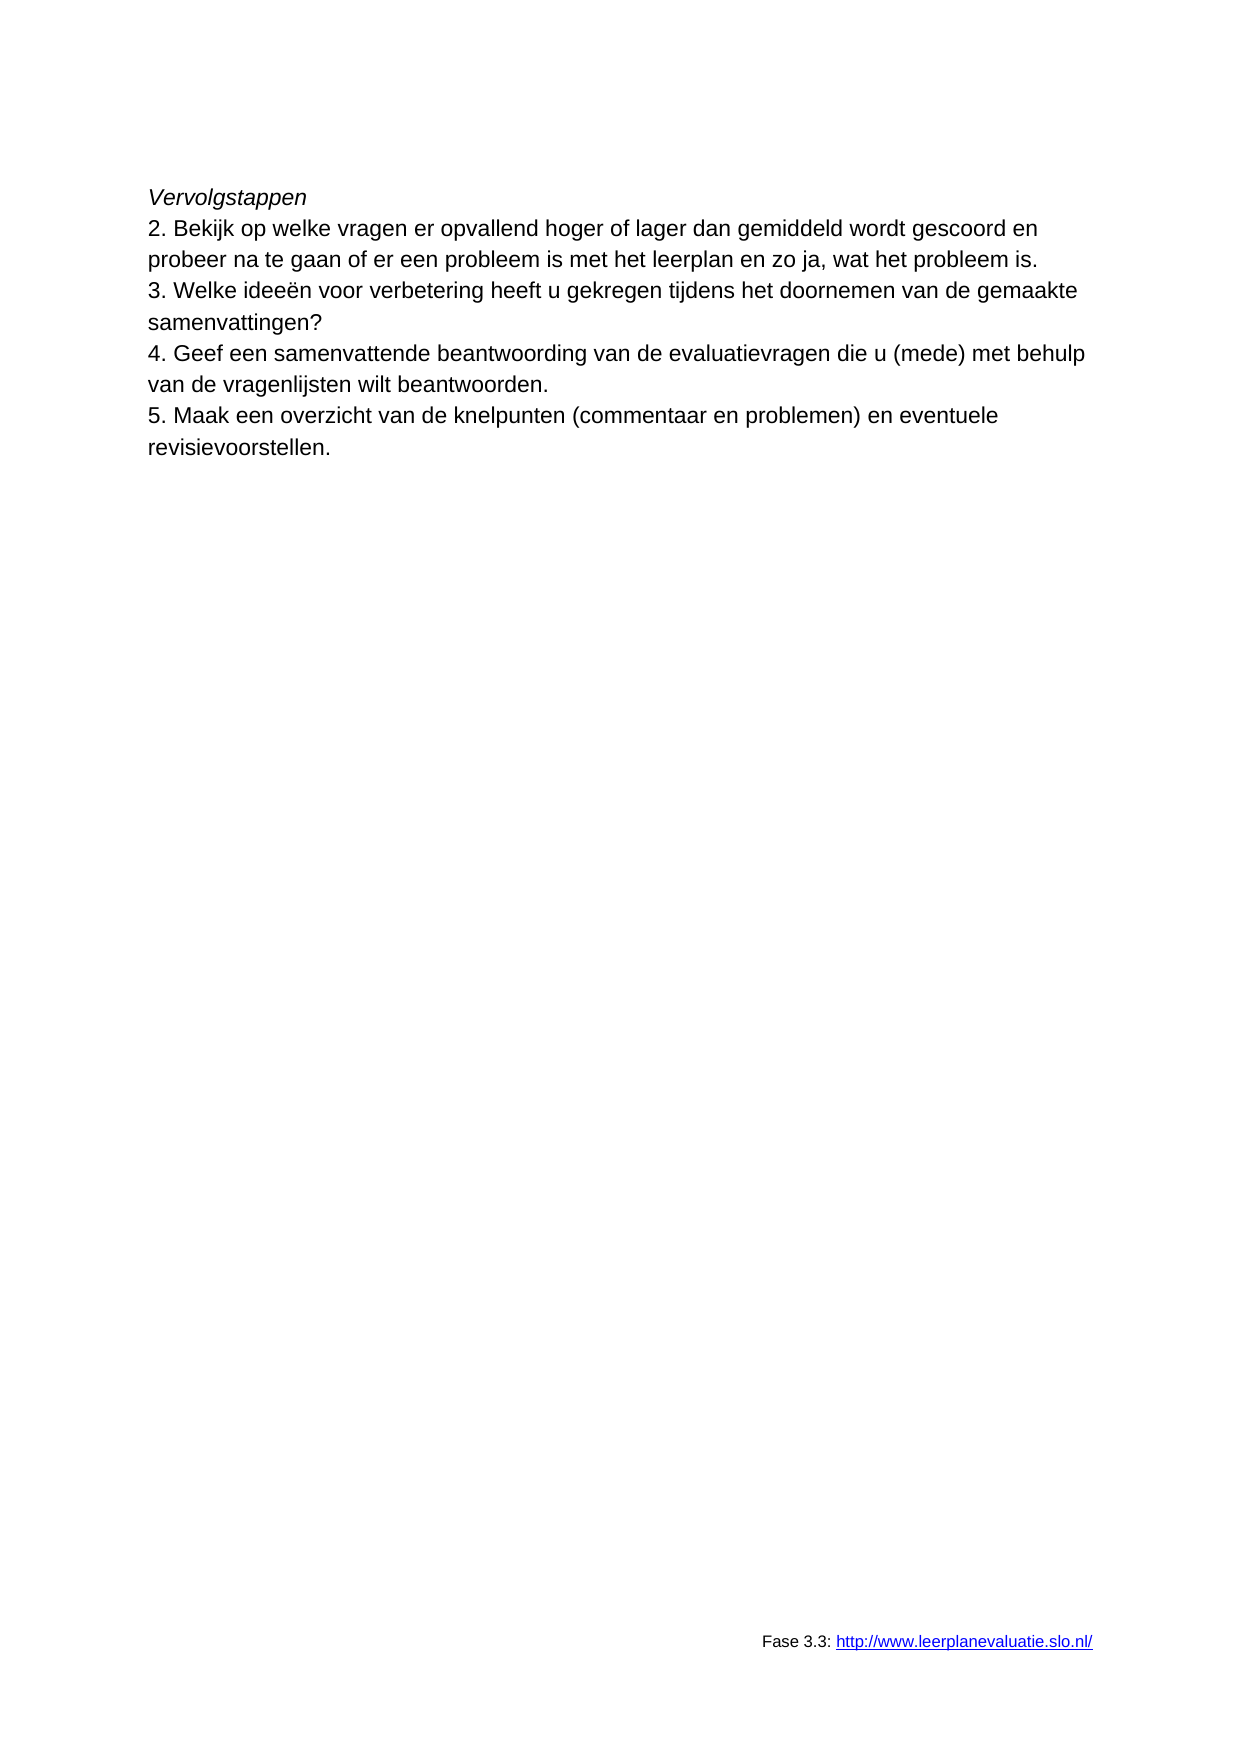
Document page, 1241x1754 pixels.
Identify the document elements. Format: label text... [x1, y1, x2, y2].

text 5. Maak een overzicht van de knelpunten (commentaar en problemen) en eventuele revisievoorstellen. [148, 398, 1093, 460]
text 4. Geef een samenvattende beantwoording van de evaluatievragen die u (mede) met behulp van de vragenlijsten wilt beantwoorden. [148, 335, 1093, 398]
text 2. Bekijk op welke vragen er opvallend hoger of lager dan gemiddeld wordt gescoord en probeer na te gaan of er een probleem is met het leerplan en zo ja, wat het probleem is. [148, 210, 1093, 273]
text 3. Welke ideeën voor verbetering heeft u gekregen tijdens het doornemen van de gemaakte samenvattingen? [148, 273, 1093, 335]
text Vervolgstappen [148, 179, 1093, 210]
